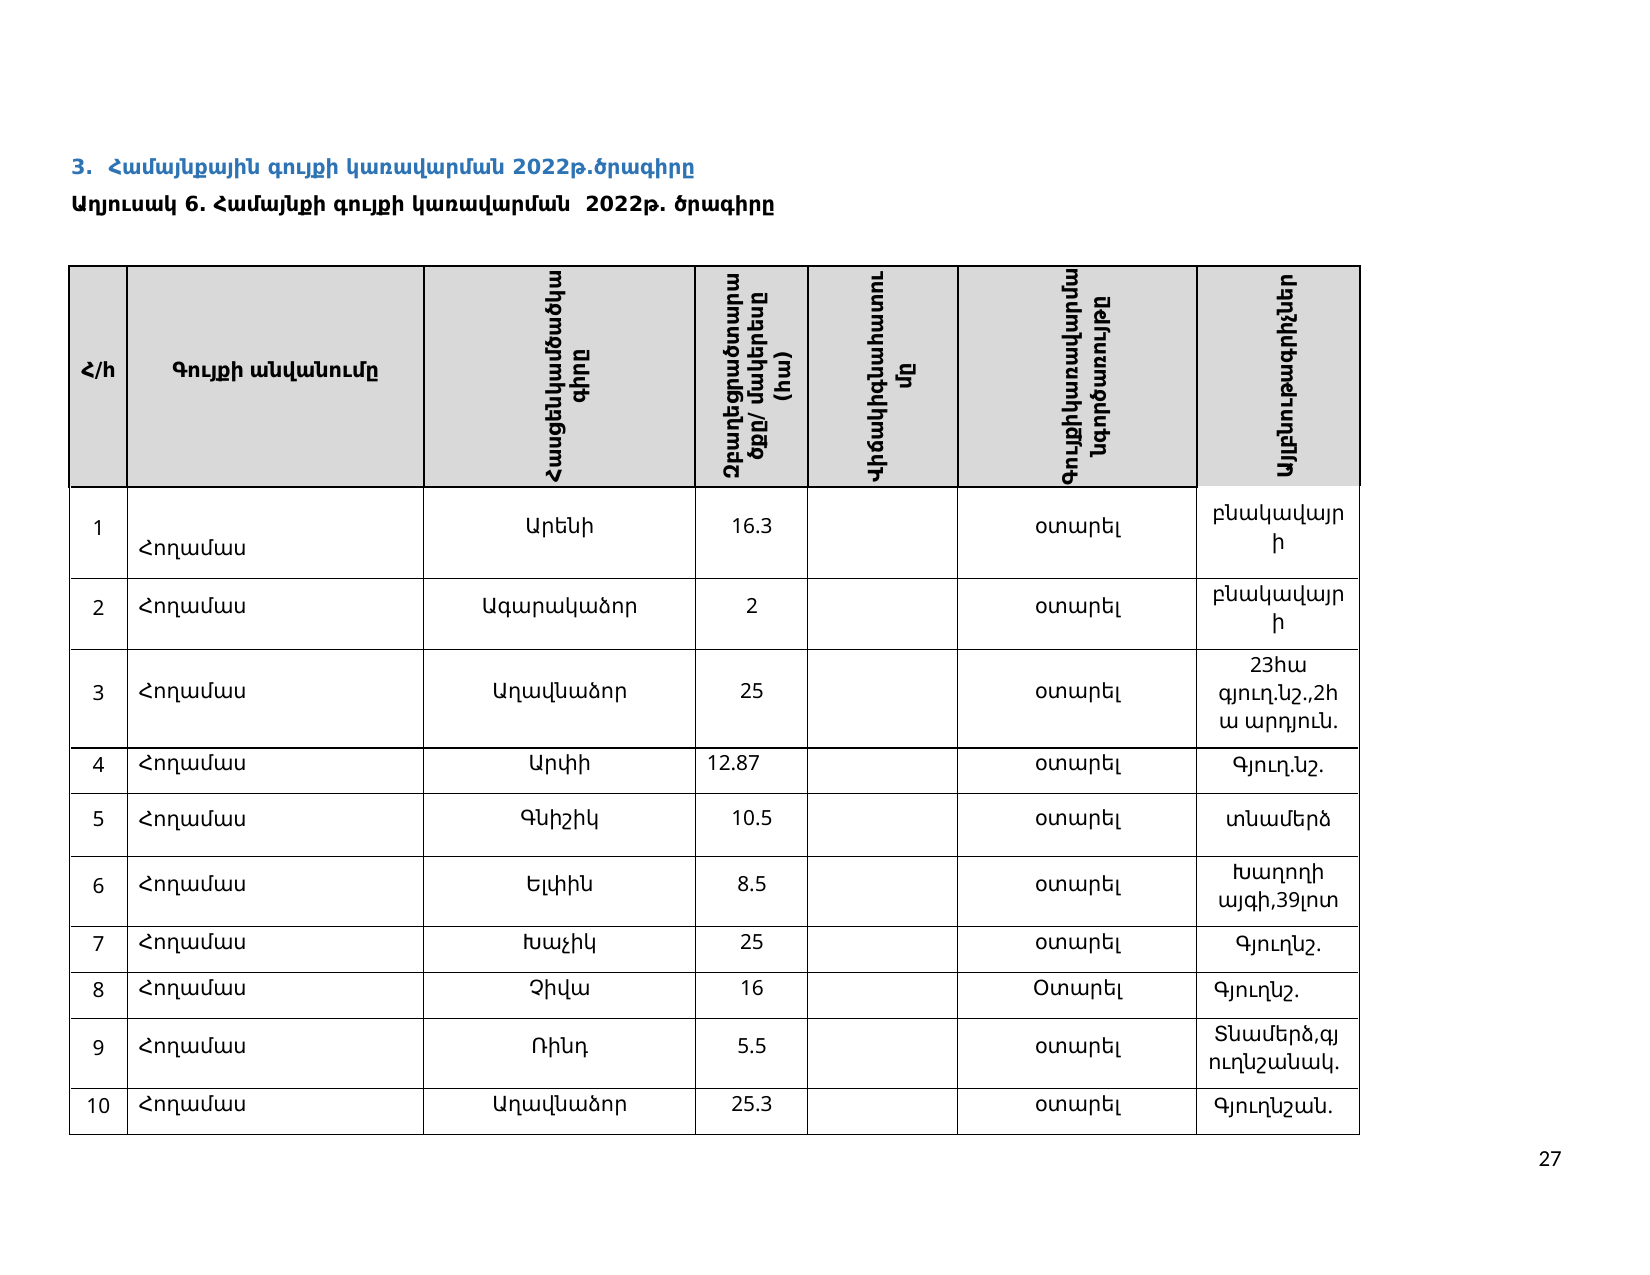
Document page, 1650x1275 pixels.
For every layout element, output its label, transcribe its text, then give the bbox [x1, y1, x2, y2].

table_cell Գյուղ.նշ. [1197, 748, 1359, 793]
subtitle Համայնքային գույքի կառավարման 2022թ.ծրագիրը [71, 155, 1561, 179]
table_cell Արփի [424, 749, 695, 793]
table_cell [808, 579, 957, 649]
table_cell 2 [696, 579, 807, 649]
table_cell 25 [696, 927, 807, 972]
table_cell [808, 1019, 957, 1088]
table_cell [808, 650, 957, 747]
table_cell Հողամաս [128, 857, 423, 926]
table_cell 5.5 [696, 1019, 807, 1088]
table_cell Չիվա [424, 973, 695, 1018]
table_header Հ/հ [70, 267, 126, 486]
table_cell օտարել [958, 857, 1196, 926]
table_cell օտարել [958, 650, 1196, 747]
table_cell Արենի [424, 488, 695, 578]
table_cell [808, 794, 957, 856]
table_header Հասցենկամծածկագիրը [425, 267, 694, 486]
table_cell օտարել [958, 579, 1196, 649]
table_cell բնակավայրի [1197, 486, 1359, 578]
table_cell 6 [70, 857, 127, 926]
table_cell 25.3 [696, 1089, 807, 1134]
table_cell Խաղողի այգի,39լոտ [1197, 856, 1359, 926]
table_header Վիճակիգնահատումը [809, 267, 957, 486]
table_cell Խաչիկ [424, 927, 695, 972]
table_cell Հողամաս [128, 579, 423, 649]
table_cell 10 [70, 1089, 127, 1134]
table_cell Ագարակաձոր [424, 579, 695, 649]
table_cell [808, 927, 957, 972]
table_cell 12.87 [696, 749, 807, 793]
table_cell 2 [70, 579, 127, 649]
table_cell Հողամաս [128, 1019, 423, 1088]
table_cell 16.3 [696, 488, 807, 578]
table_cell օտարել [958, 794, 1196, 856]
table_cell [808, 973, 957, 1018]
table_cell Հողամաս [128, 650, 423, 747]
table_cell Գնիշիկ [424, 794, 695, 856]
table_cell 7 [70, 927, 127, 972]
table_cell 4 [70, 748, 127, 793]
table_cell Հողամաս [128, 794, 423, 856]
text Աղյուսակ 6․ Համայնքի գույքի կառավարման 2022թ. ծրագիրը [71, 192, 1561, 216]
table_cell [808, 749, 957, 793]
table_header Գույքիկառավարմանգործառույթը [959, 267, 1196, 486]
table_cell [808, 488, 957, 578]
table_cell 5 [70, 794, 127, 856]
table_cell [808, 857, 957, 926]
table_cell Գյուղնշ. [1197, 972, 1359, 1018]
table_cell Աղավնաձոր [424, 1089, 695, 1134]
table_cell օտարել [958, 1089, 1196, 1134]
table_cell Տնամերձ,գյուղնշանակ. [1197, 1018, 1359, 1088]
table_cell Հողամաս [128, 749, 423, 793]
table_cell 8 [70, 973, 127, 1018]
table_cell Աղավնաձոր [424, 650, 695, 747]
table_header Գույքի անվանումը [128, 267, 423, 486]
table_cell [808, 1089, 957, 1134]
table_cell 9 [70, 1019, 127, 1088]
table_cell Հողամաս [128, 927, 423, 972]
table_cell Հողամաս [128, 488, 423, 578]
table_cell Գյուղնշ. [1197, 926, 1359, 972]
table_cell 23հա գյուղ.նշ.,2հա արդյուն. [1197, 649, 1359, 747]
table_cell Ռինդ [424, 1019, 695, 1088]
table_header Զբաղեցրածտարածքը/ մակերեսը (հա) [696, 267, 807, 486]
table_cell բնակավայրի [1197, 578, 1359, 649]
table_cell օտարել [958, 927, 1196, 972]
table_cell 16 [696, 973, 807, 1018]
table_cell Գյուղնշան. [1197, 1088, 1359, 1134]
table_cell տնամերձ [1197, 793, 1359, 856]
table_cell 10.5 [696, 794, 807, 856]
table_cell 25 [696, 650, 807, 747]
table_cell 8.5 [696, 857, 807, 926]
table_cell Հողամաս [128, 1089, 423, 1134]
table_header Այլբնութագրիչներ [1198, 267, 1359, 486]
table_cell 1 [70, 487, 127, 578]
table_cell օտարել [958, 1019, 1196, 1088]
table_cell օտարել [958, 488, 1196, 578]
table_cell Հողամաս [128, 973, 423, 1018]
table_cell Օտարել [958, 973, 1196, 1018]
table_cell օտարել [958, 749, 1196, 793]
table_cell Ելփին [424, 857, 695, 926]
table_cell 3 [70, 650, 127, 747]
